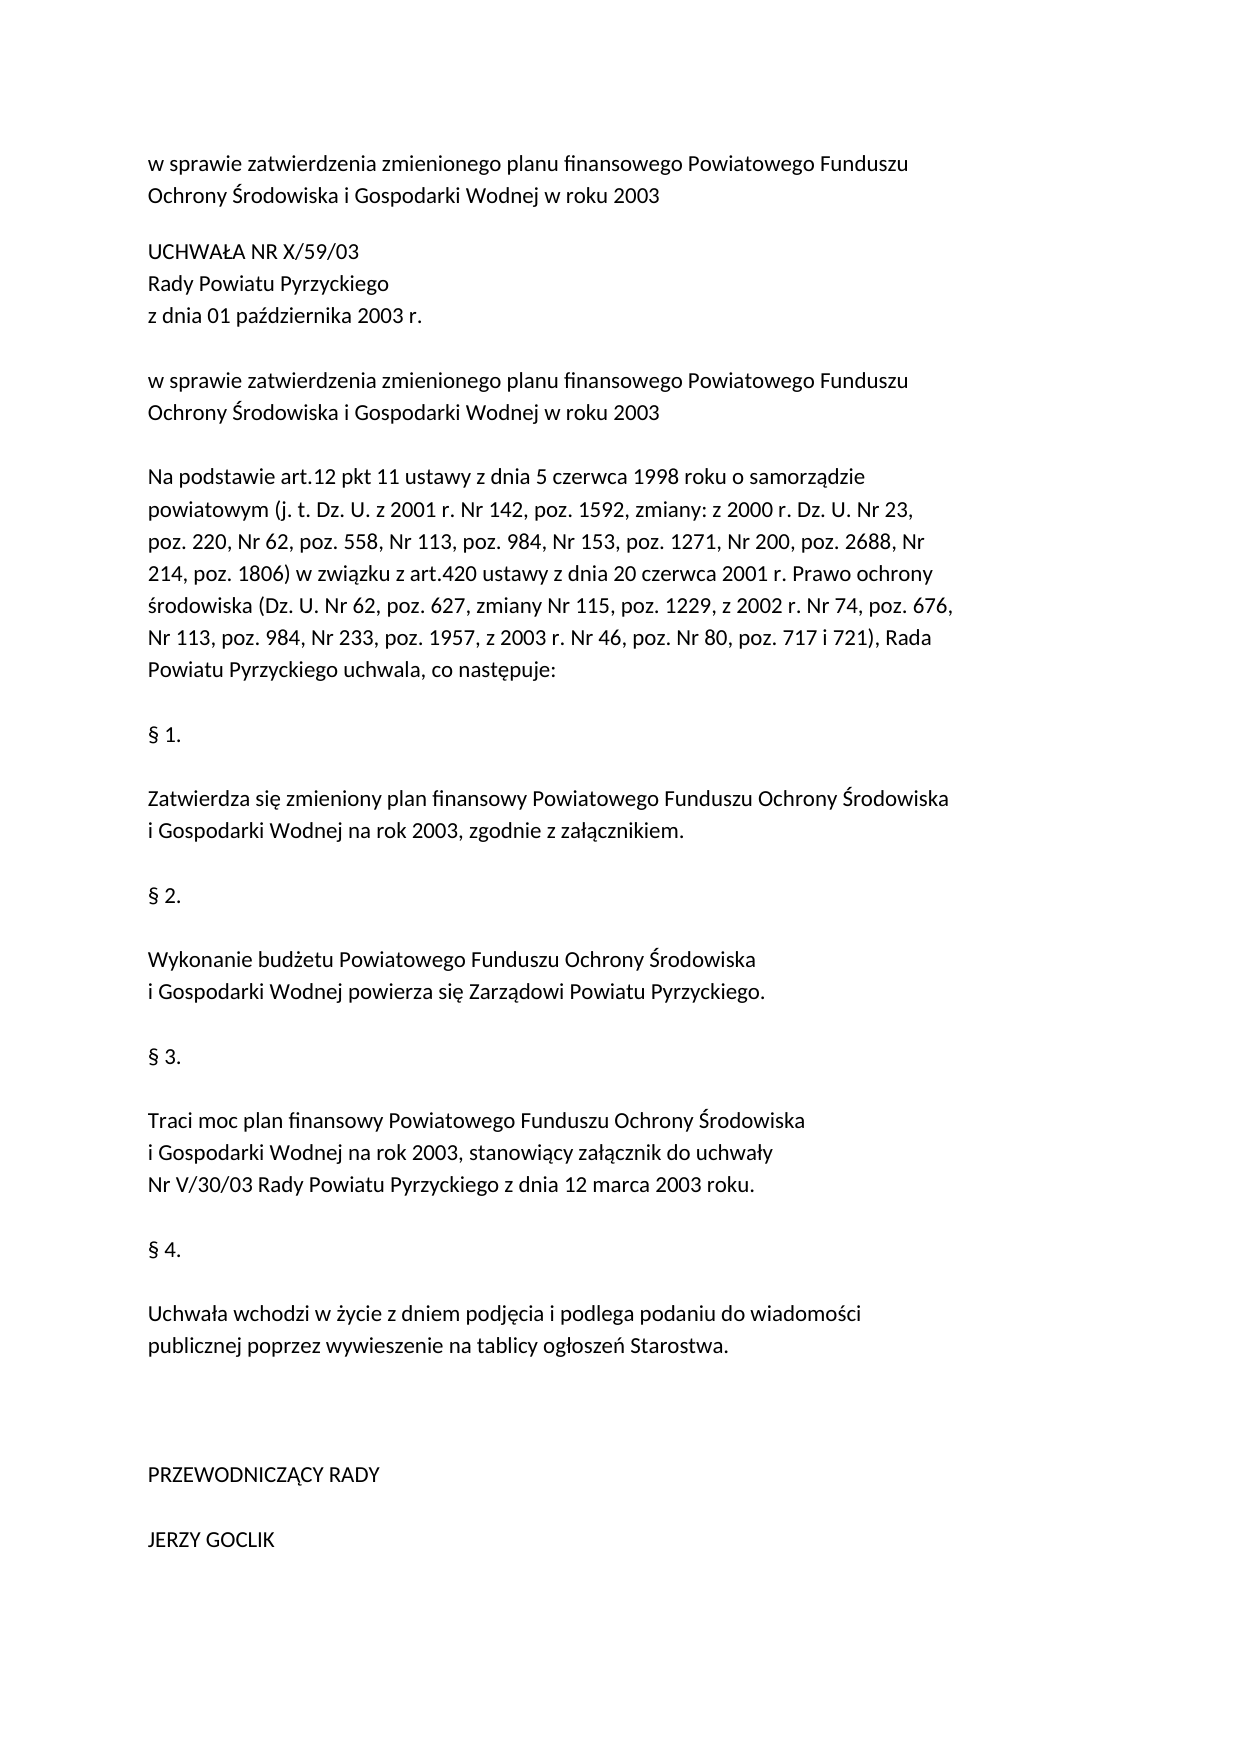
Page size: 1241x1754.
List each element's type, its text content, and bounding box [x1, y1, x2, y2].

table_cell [146, 236, 958, 1586]
table_header w sprawie zatwierdzenia zmienionego planu finansowego Powiatowego Funduszu Ochrony Środowiska i Gospodarki Wodnej w roku 2003 [146, 148, 958, 236]
